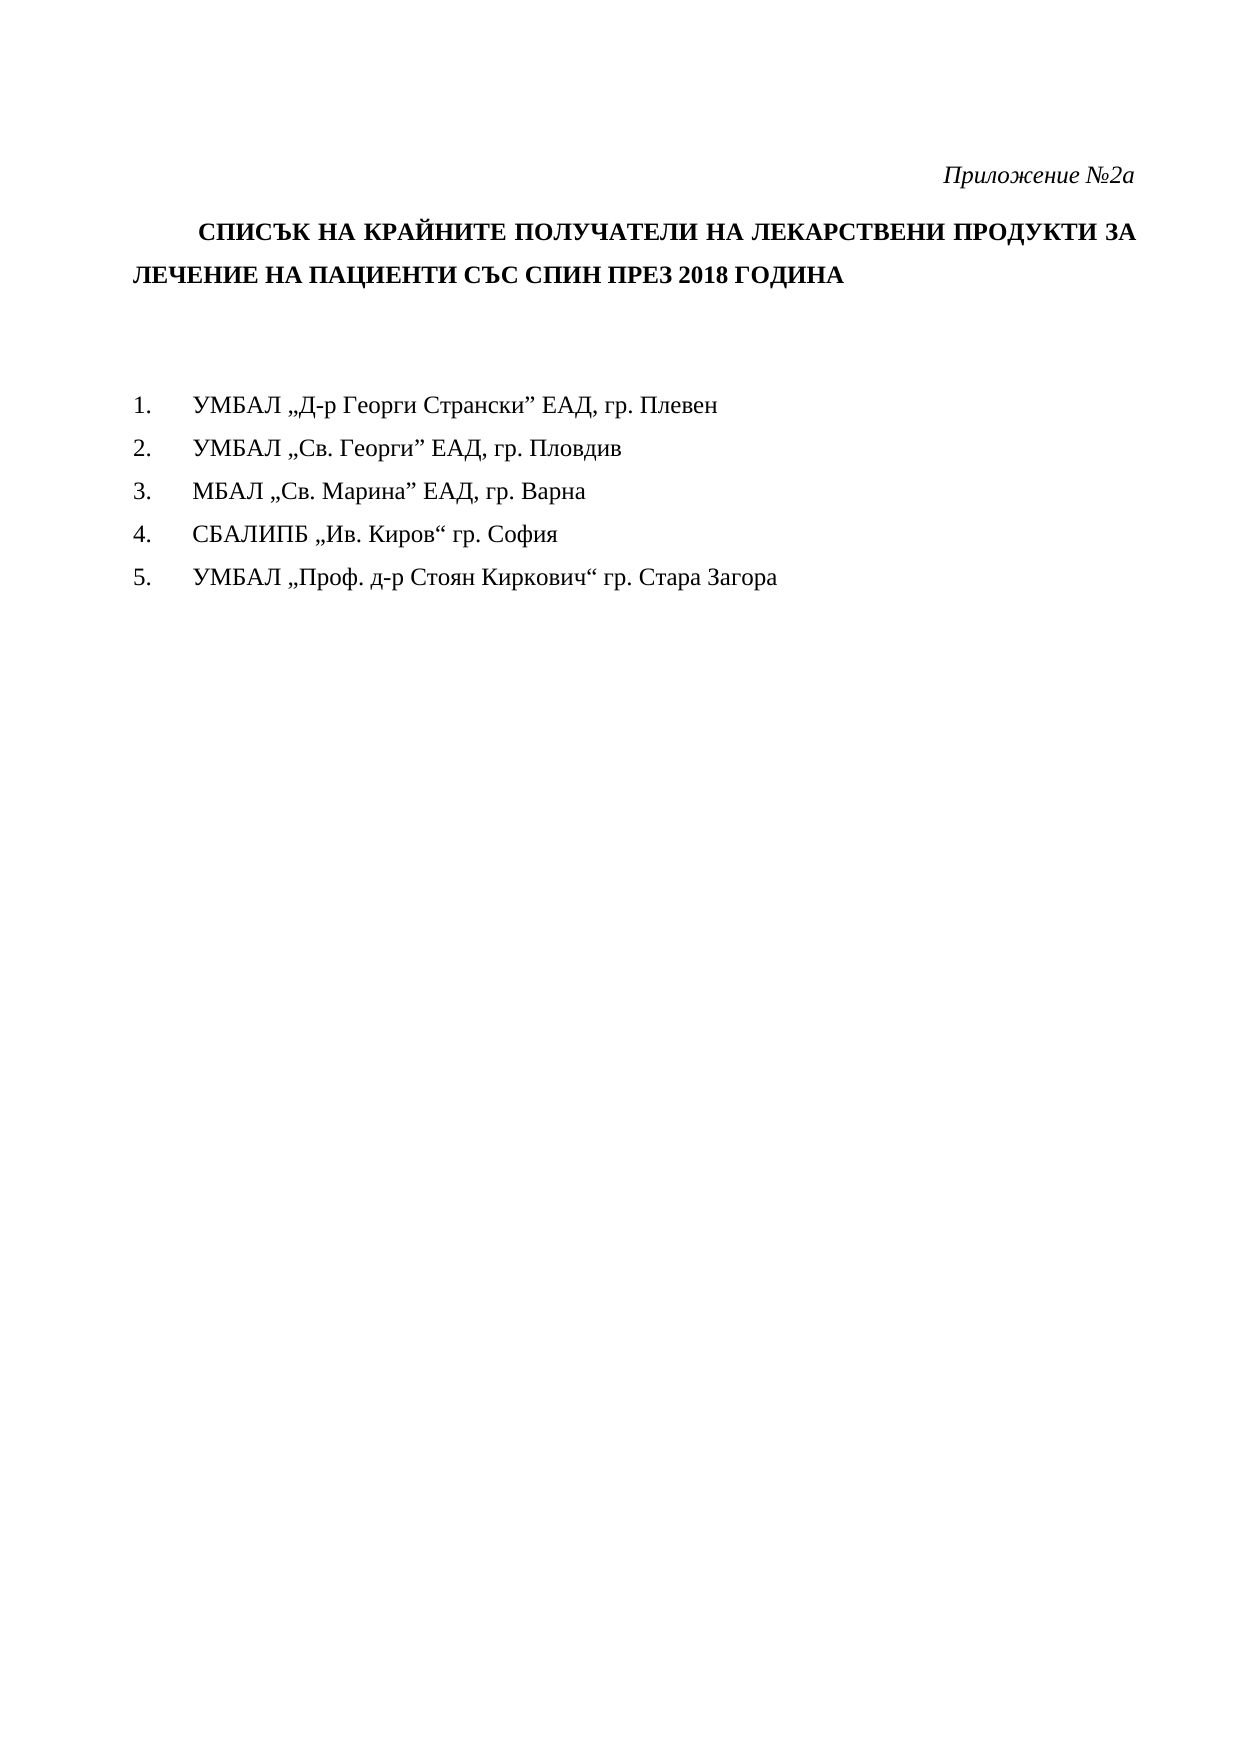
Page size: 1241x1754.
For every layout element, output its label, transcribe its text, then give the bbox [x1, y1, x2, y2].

list УМБАЛ „Св. Георги” ЕАД, гр. Пловдив [133, 433, 1152, 462]
list МБАЛ „Св. Марина” ЕАД, гр. Варна [133, 476, 1137, 505]
list УМБАЛ „Д-р Георги Странски” ЕАД, гр. Плевен [133, 390, 1152, 419]
list УМБАЛ „Проф. д-р Стоян Киркович“ гр. Стара Загора [133, 562, 1137, 591]
text СПИСЪК НА КРАЙНИТЕ ПОЛУЧАТЕЛИ НА ЛЕКАРСТВЕНИ ПРОДУКТИ ЗА ЛЕЧЕНИЕ НА ПАЦИЕНТИ СЪС СПИН ПРЕЗ 2018 ГОДИНА [133, 217, 1137, 289]
list СБАЛИПБ „Ив. Киров“ гр. София [133, 519, 1137, 548]
text Приложение №2а [133, 160, 1137, 189]
